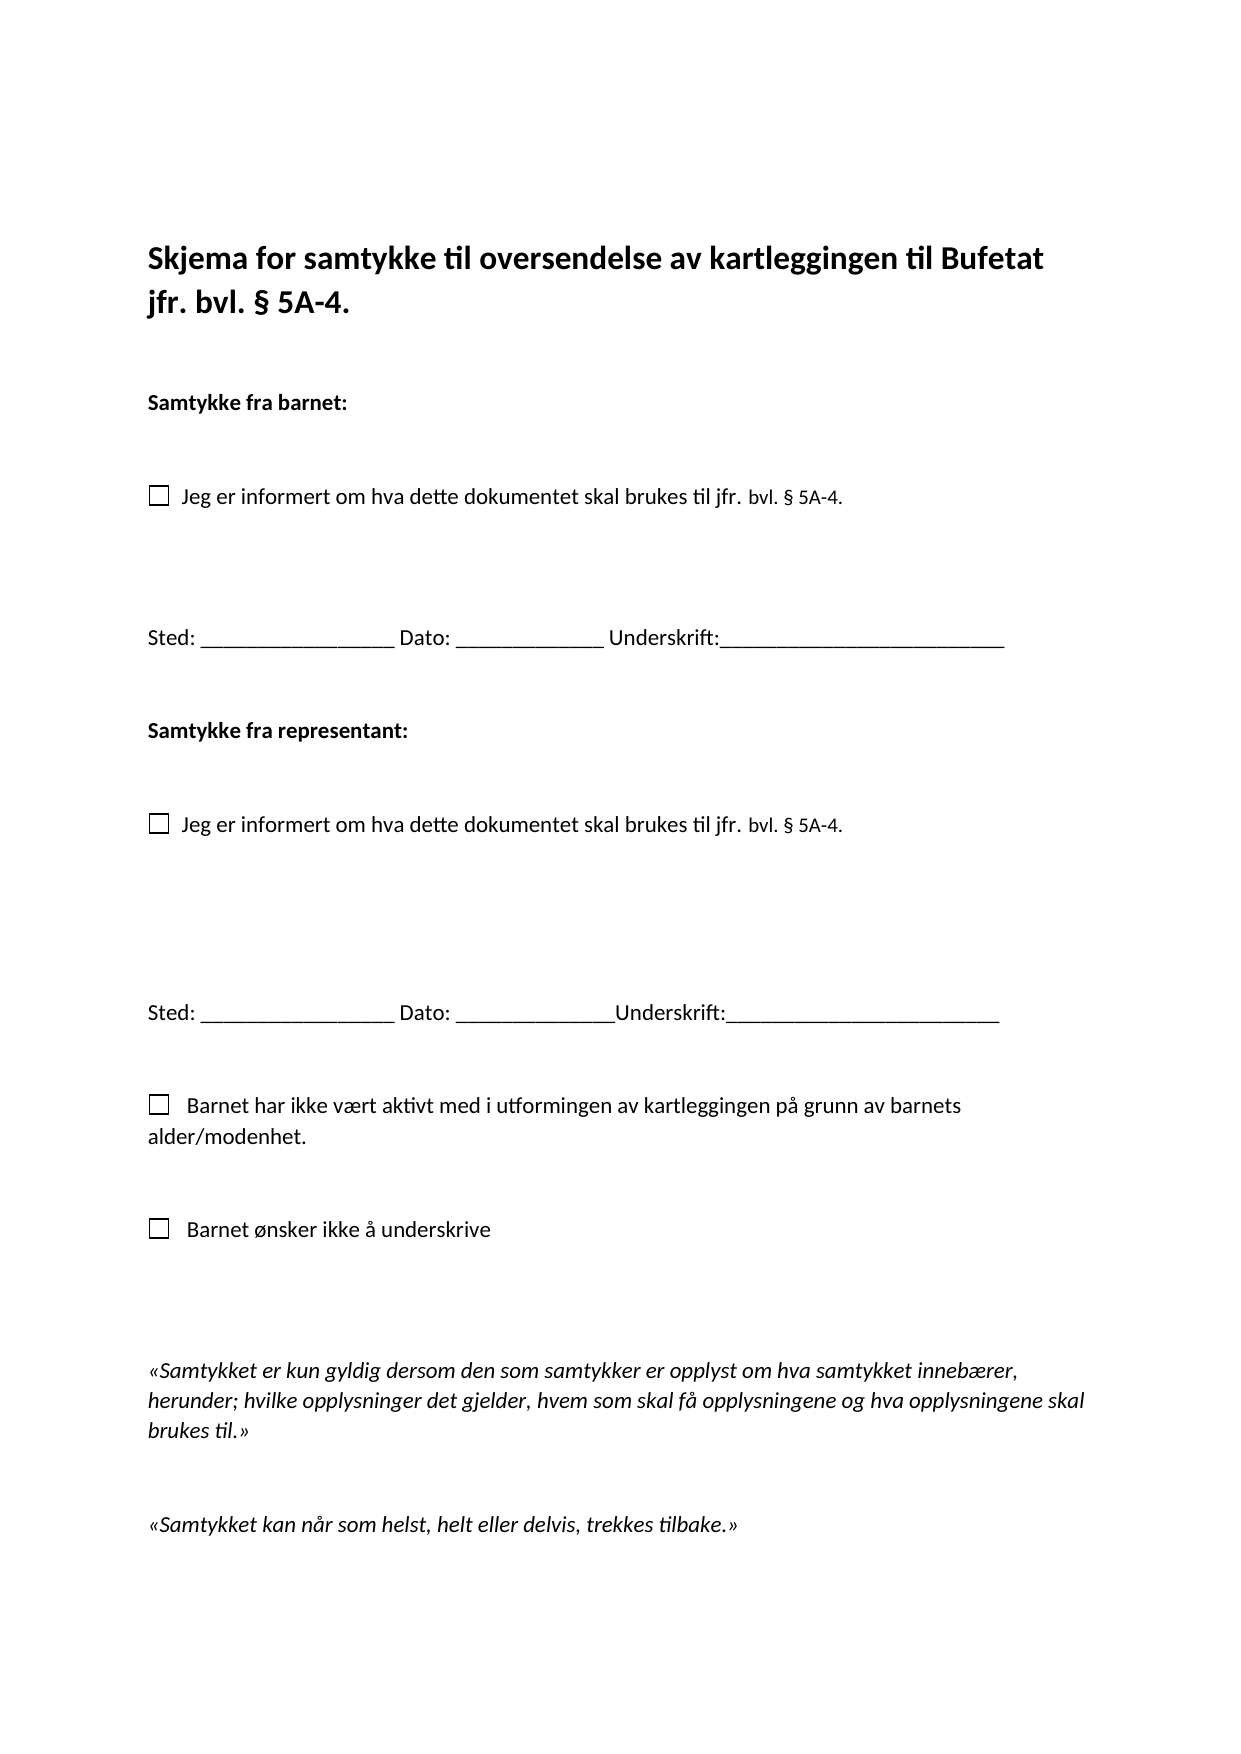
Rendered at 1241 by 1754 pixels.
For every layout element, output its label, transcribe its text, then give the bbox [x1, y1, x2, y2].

text Samtykke fra representant: [148, 717, 1093, 744]
text Barnet har ikke vært aktivt med i utformingen av kartleggingen på grunn av barnets alder/modenhet. [148, 1092, 1093, 1150]
text Skjema for samtykke til oversendelse av kartleggingen til Bufetat jfr. bvl. § 5A-4. [148, 237, 1093, 322]
text «Samtykket kan når som helst, helt eller delvis, trekkes tilbake.» [148, 1510, 1093, 1538]
text Jeg er informert om hva dette dokumentet skal brukes til jfr. bvl. § 5A-4. [148, 810, 1093, 838]
text Sted: _________________ Dato: _____________ Underskrift:_________________________ [148, 623, 1093, 651]
text Jeg er informert om hva dette dokumentet skal brukes til jfr. bvl. § 5A-4. [148, 482, 1093, 510]
text Sted: _________________ Dato: ______________Underskrift:________________________ [148, 998, 1093, 1026]
text Barnet ønsker ikke å underskrive [148, 1216, 1093, 1243]
text «Samtykket er kun gyldig dersom den som samtykker er opplyst om hva samtykket innebærer, herunder; hvilke opplysninger det gjelder, hvem som skal få opplysningene og hva opplysningene skal brukes til.» [148, 1356, 1093, 1444]
text Samtykke fra barnet: [148, 388, 1093, 416]
